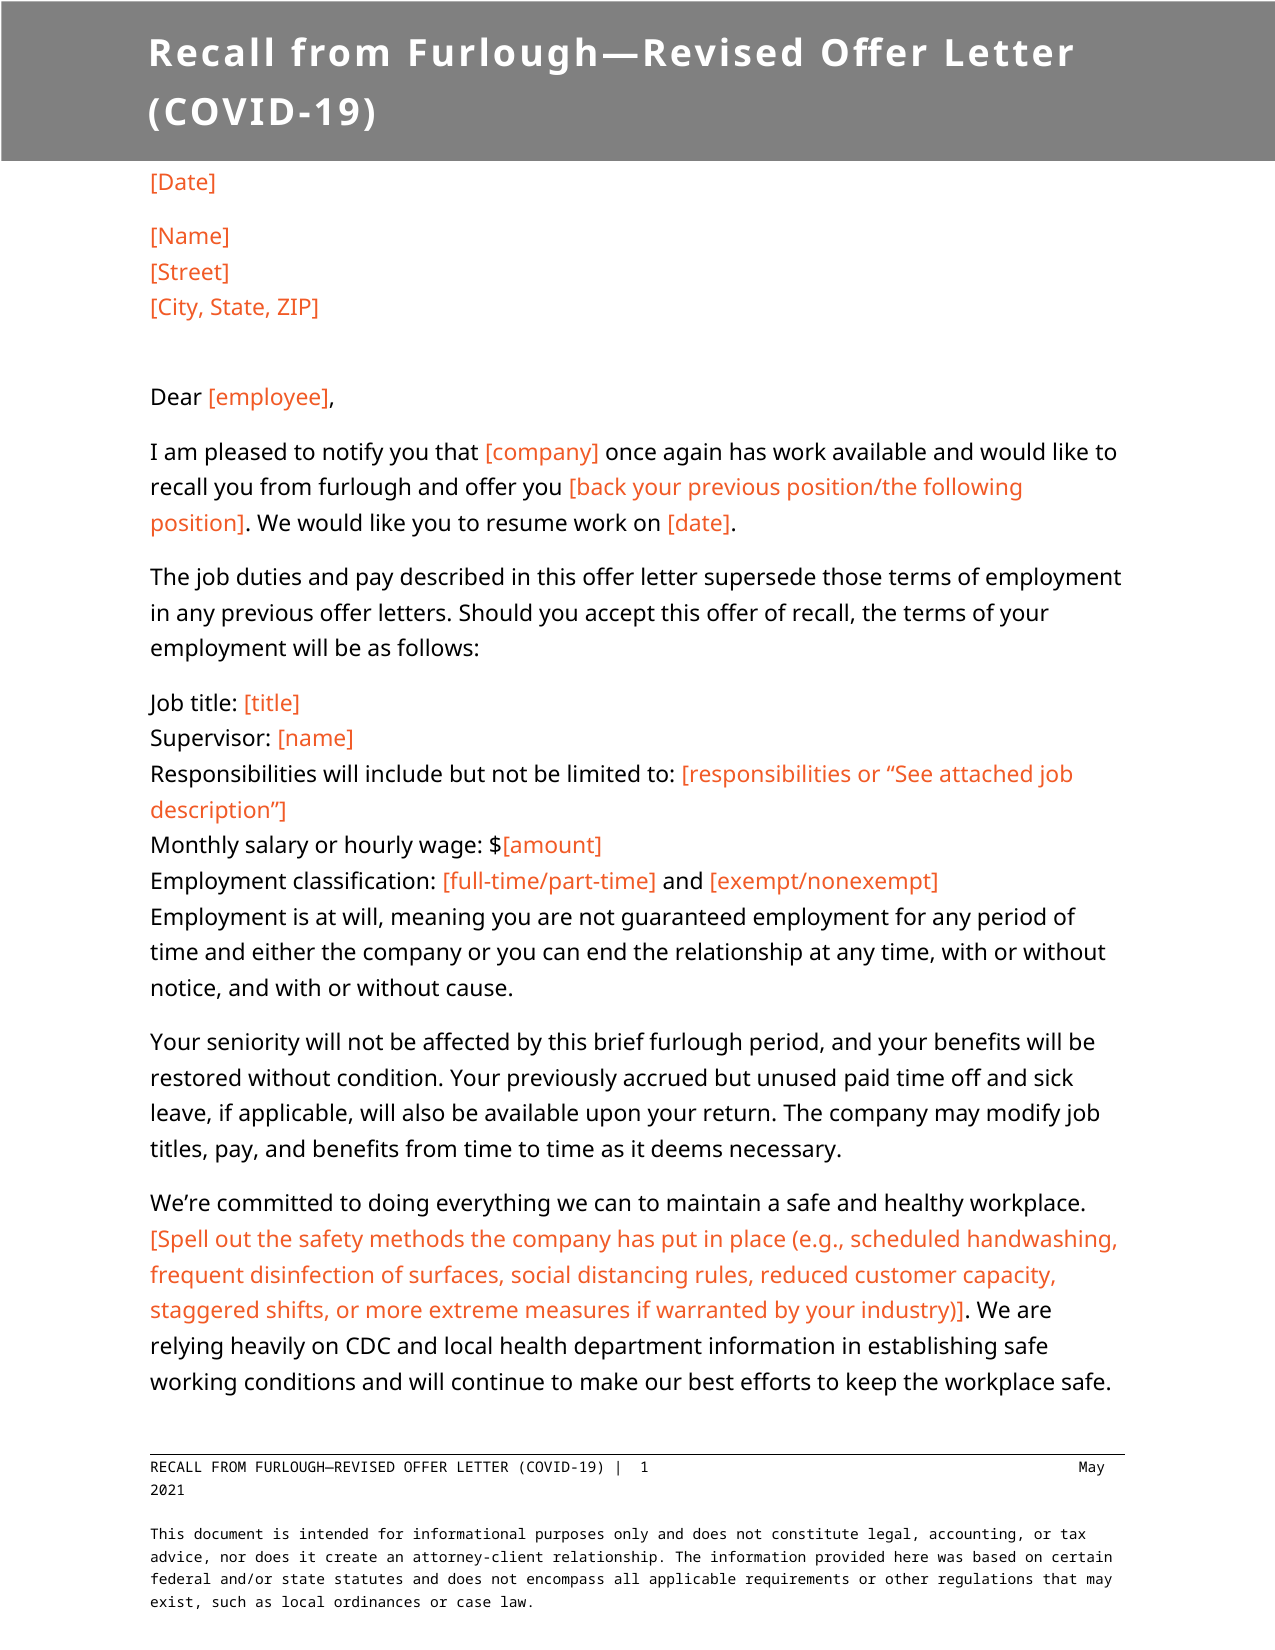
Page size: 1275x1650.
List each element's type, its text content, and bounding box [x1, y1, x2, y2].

text Your seniority will not be affected by this brief furlough period, and your benefits will be restored without condition. Your previously accrued but unused paid time off and sick leave, if applicable, will also be available upon your return. The company may modify job titles, pay, and benefits from time to time as it deems necessary. [150, 1026, 1125, 1164]
text Dear [employee], [150, 381, 1125, 412]
text We’re committed to doing everything we can to maintain a safe and healthy workplace. [Spell out the safety methods the company has put in place (e.g., scheduled handwashing, frequent disinfection of surfaces, social distancing rules, reduced customer capacity, staggered shifts, or more extreme measures if warranted by your industry)]. We are relying heavily on CDC and local health department information in establishing safe working conditions and will continue to make our best efforts to keep the workplace safe. [150, 1187, 1125, 1397]
text Supervisor: [name] [150, 722, 1125, 754]
text The job duties and pay described in this offer letter supersede those terms of employment in any previous offer letters. Should you accept this offer of recall, the terms of your employment will be as follows: [150, 561, 1125, 664]
text Responsibilities will include but not be limited to: [responsibilities or “See attached job description”] [150, 758, 1125, 825]
text [Date] [150, 161, 1125, 197]
text I am pleased to notify you that [company] once again has work available and would like to recall you from furlough and offer you [back your previous position/the following position]. We would like you to resume work on [date]. [150, 436, 1125, 538]
text Monthly salary or hourly wage: $[amount] [150, 829, 1125, 861]
text [Name] [Street] [City, State, ZIP] [150, 220, 1125, 322]
text Employment is at will, meaning you are not guaranteed employment for any period of time and either the company or you can end the relationship at any time, with or without notice, and with or without cause. [150, 901, 1125, 1003]
text Job title: [title] [150, 687, 1125, 718]
text Employment classification: [full-time/part-time] and [exempt/nonexempt] [150, 865, 1125, 896]
